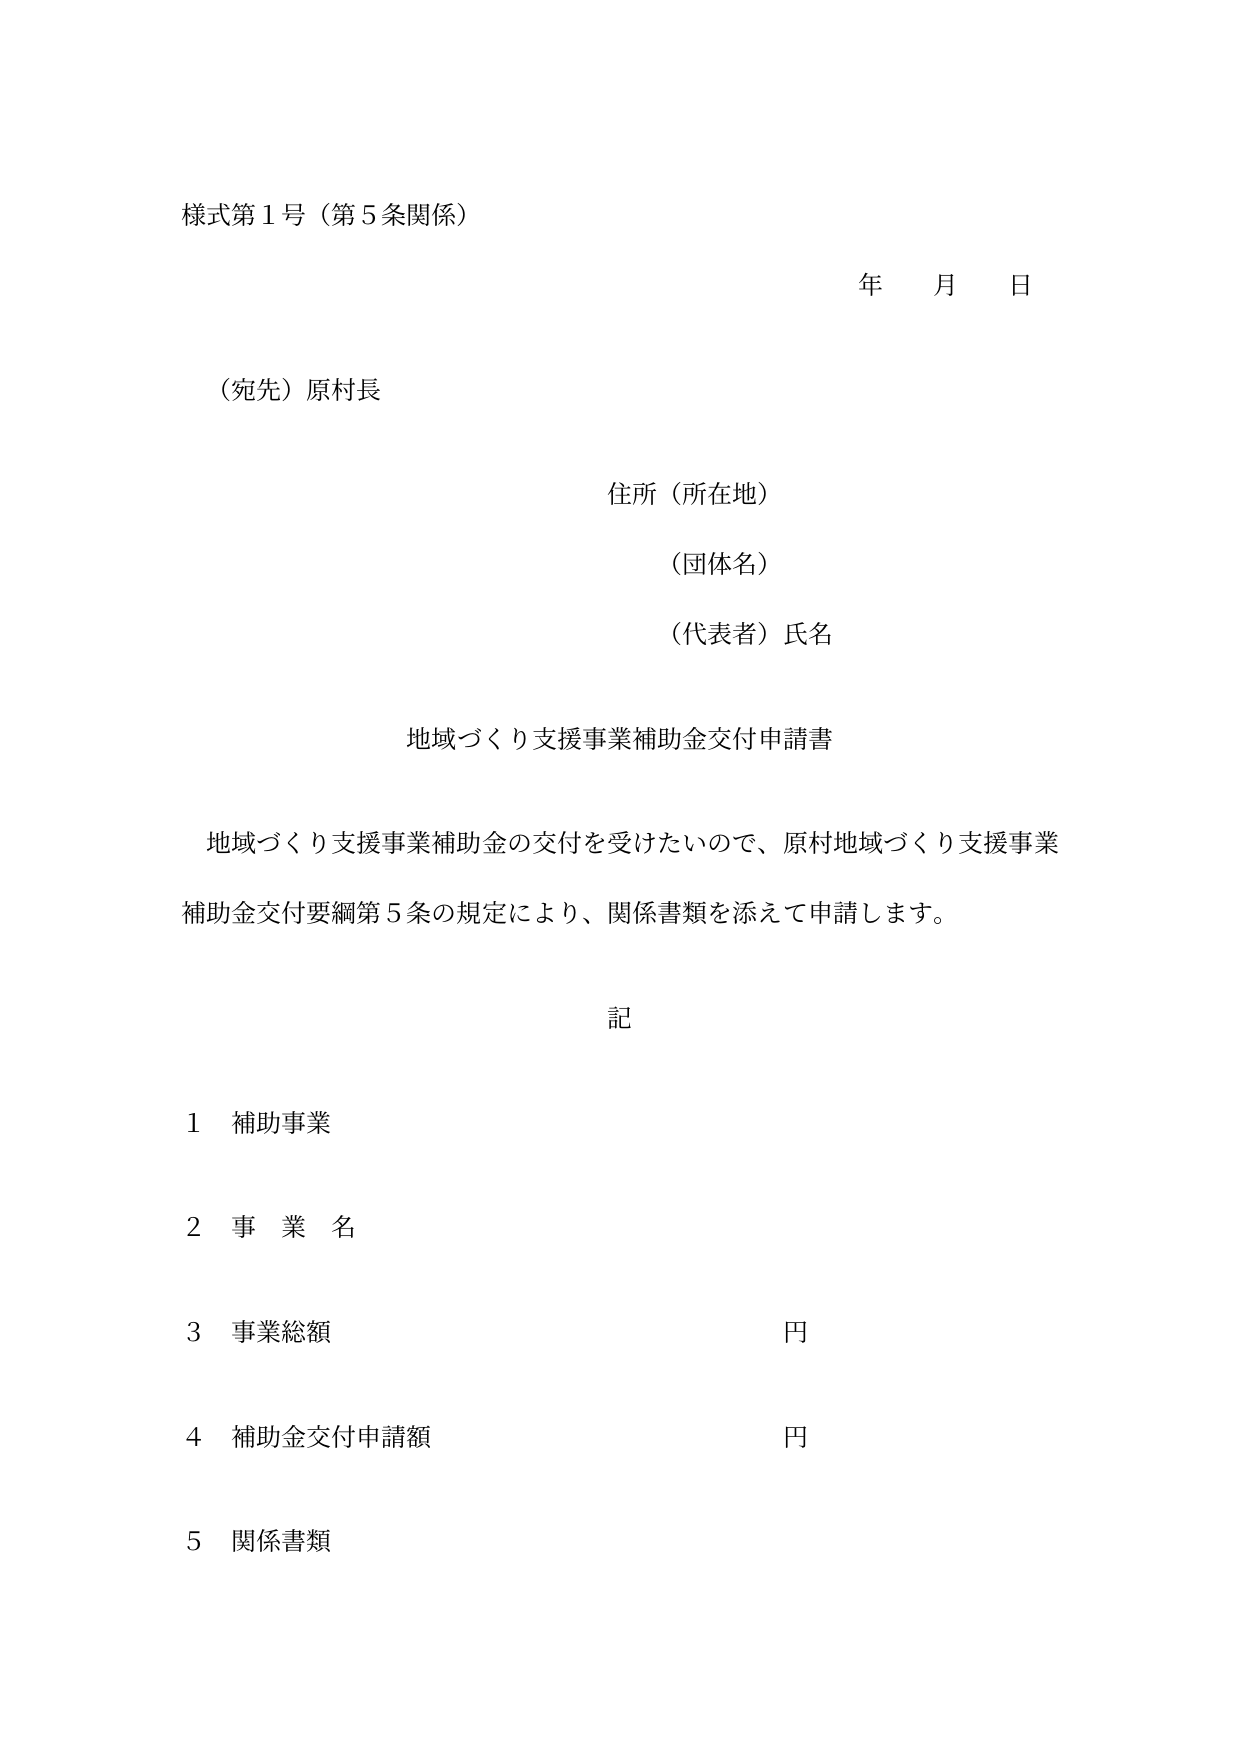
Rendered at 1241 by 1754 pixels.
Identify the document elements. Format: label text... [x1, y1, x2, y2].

text 年 月 日 [181, 249, 1059, 319]
text （代表者）氏名 [181, 598, 1059, 668]
text 様式第１号（第５条関係） [181, 179, 1059, 249]
text 地域づくり支援事業補助金の交付を受けたいので、原村地域づくり支援事業補助金交付要綱第５条の規定により、関係書類を添えて申請します。 [181, 807, 1059, 947]
text 記 [181, 982, 1059, 1051]
text ２ 事 業 名 [181, 1191, 1059, 1261]
text （団体名） [181, 528, 1059, 598]
text １ 補助事業 [181, 1086, 1059, 1156]
text （宛先）原村長 [181, 353, 1059, 423]
text ４ 補助金交付申請額 円 [181, 1400, 1059, 1470]
text 地域づくり支援事業補助金交付申請書 [181, 702, 1059, 772]
text 住所（所在地） [181, 458, 1059, 528]
text ３ 事業総額 円 [181, 1296, 1059, 1366]
text ５ 関係書類 [181, 1505, 1059, 1575]
